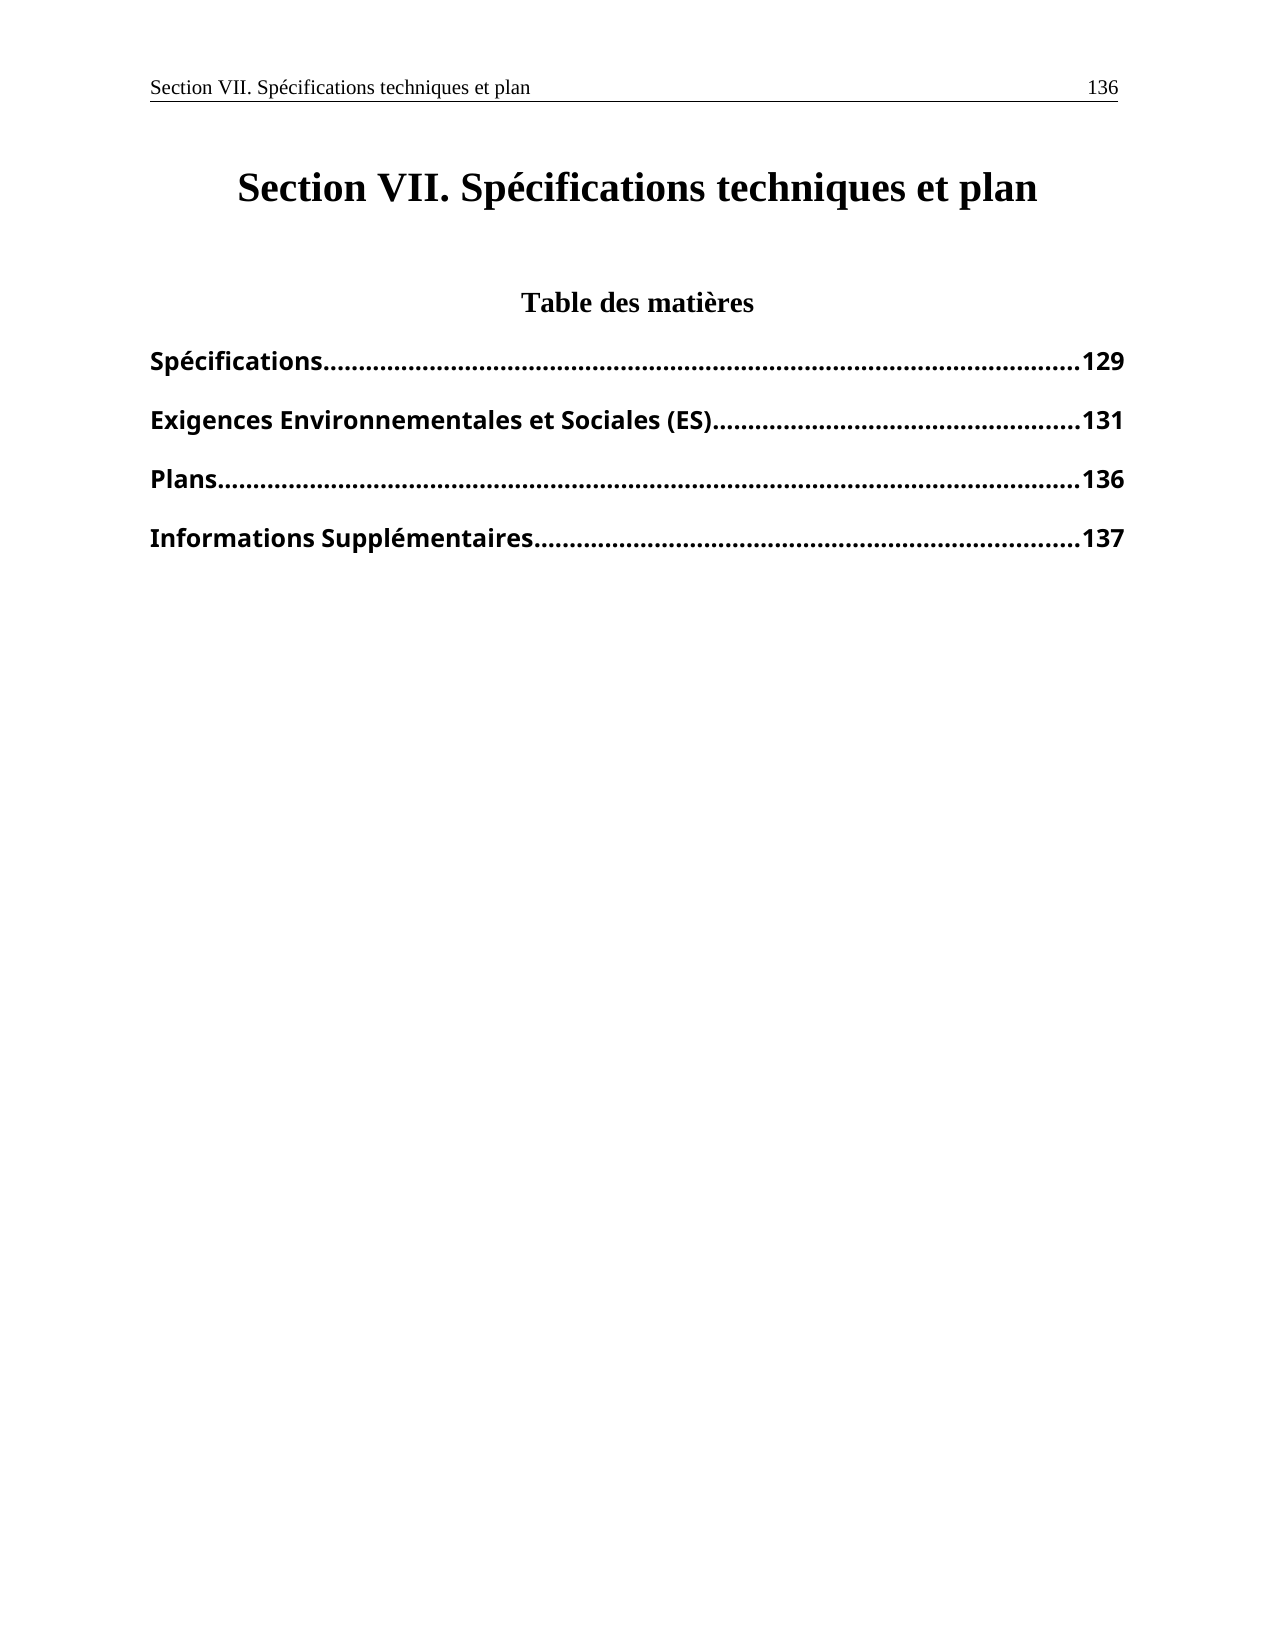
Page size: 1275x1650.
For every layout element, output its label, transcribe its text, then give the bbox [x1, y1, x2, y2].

text Plans 136 [150, 462, 1124, 496]
text Spécifications 129 [150, 343, 1124, 378]
text Informations Supplémentaires 137 [150, 521, 1124, 555]
subtitle Table des matières [150, 285, 1125, 318]
text Exigences Environnementales et Sociales (ES) 131 [150, 403, 1124, 437]
title Section VII. Spécifications techniques et plan [150, 162, 1125, 210]
